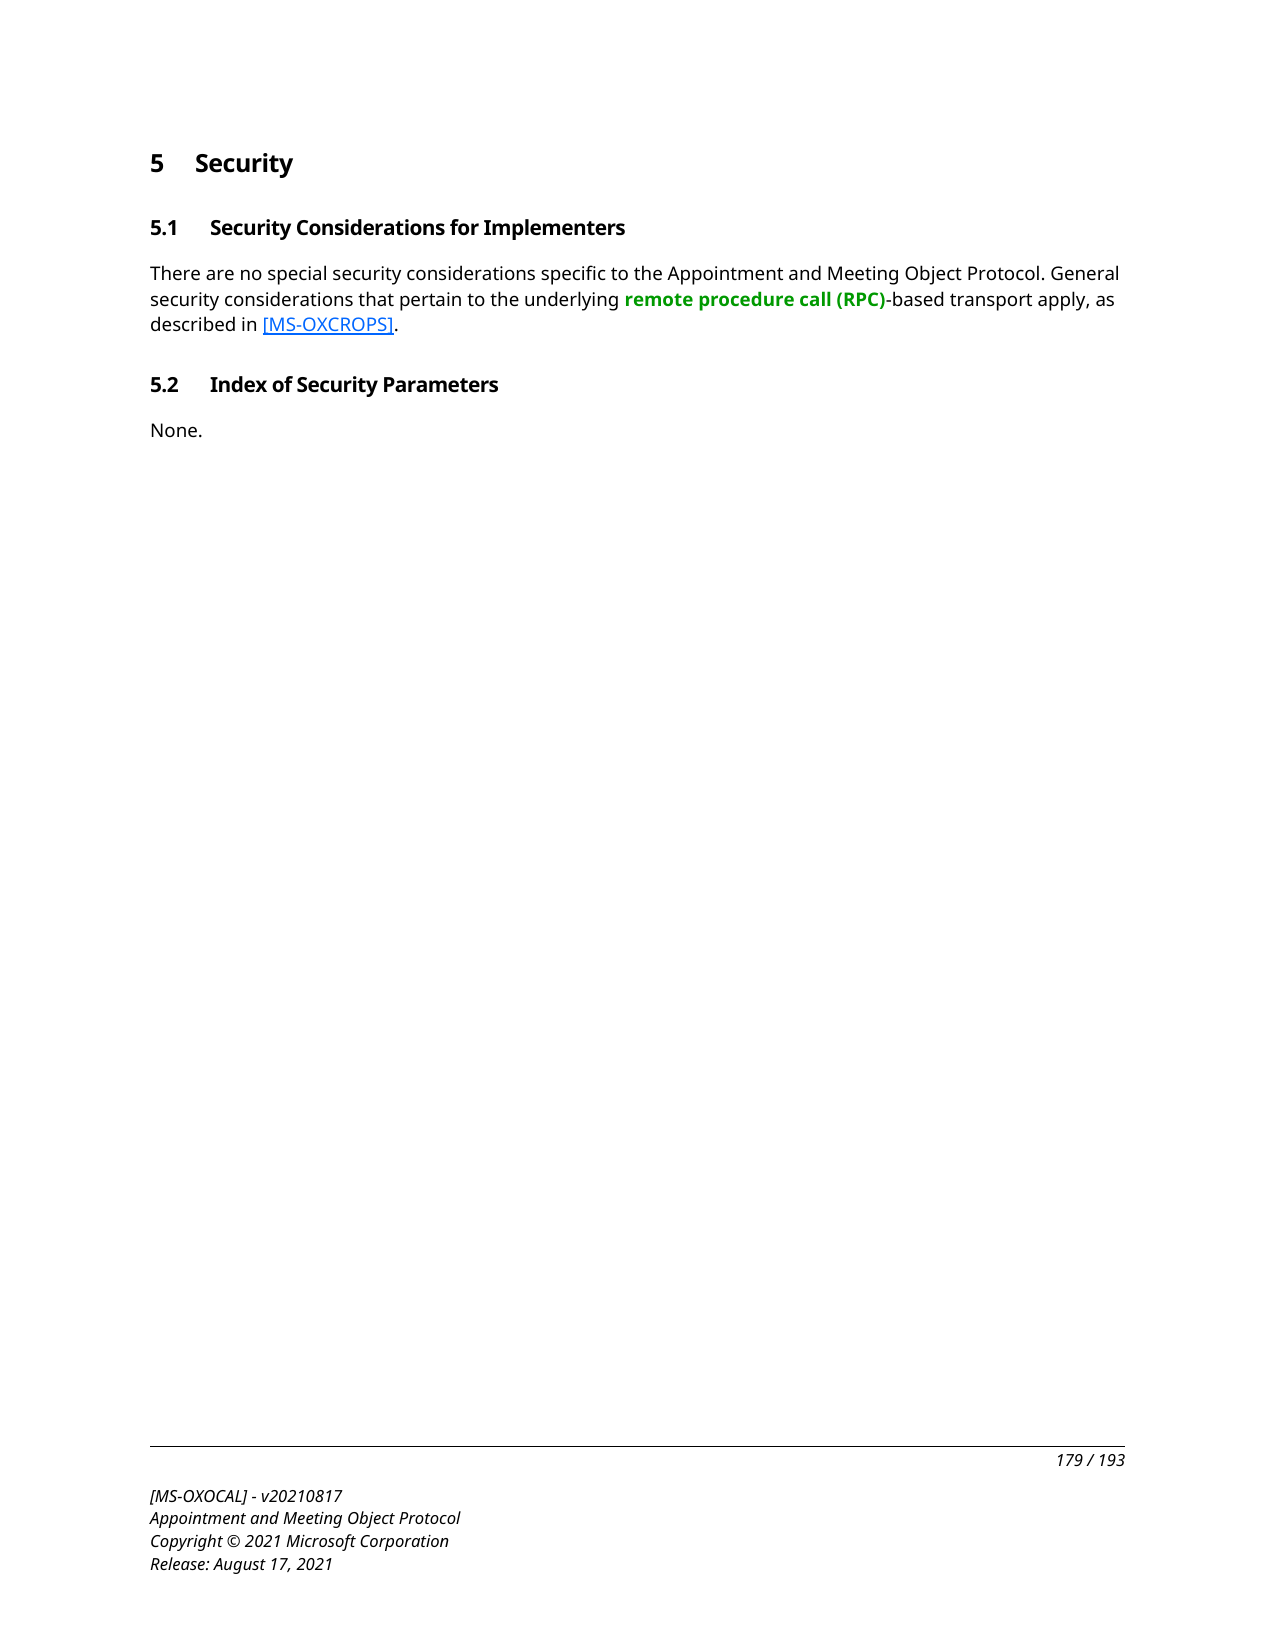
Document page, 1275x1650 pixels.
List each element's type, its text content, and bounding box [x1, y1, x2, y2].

subtitle Security [150, 146, 1125, 180]
text None. [150, 417, 1125, 443]
subtitle Security Considerations for Implementers [150, 213, 1125, 242]
subtitle Index of Security Parameters [150, 370, 1125, 399]
text There are no special security considerations specific to the Appointment and Meeting Object Protocol. General security considerations that pertain to the underlying remote procedure call (RPC)-based transport apply, as described in [MS-OXCROPS]. [150, 260, 1125, 337]
